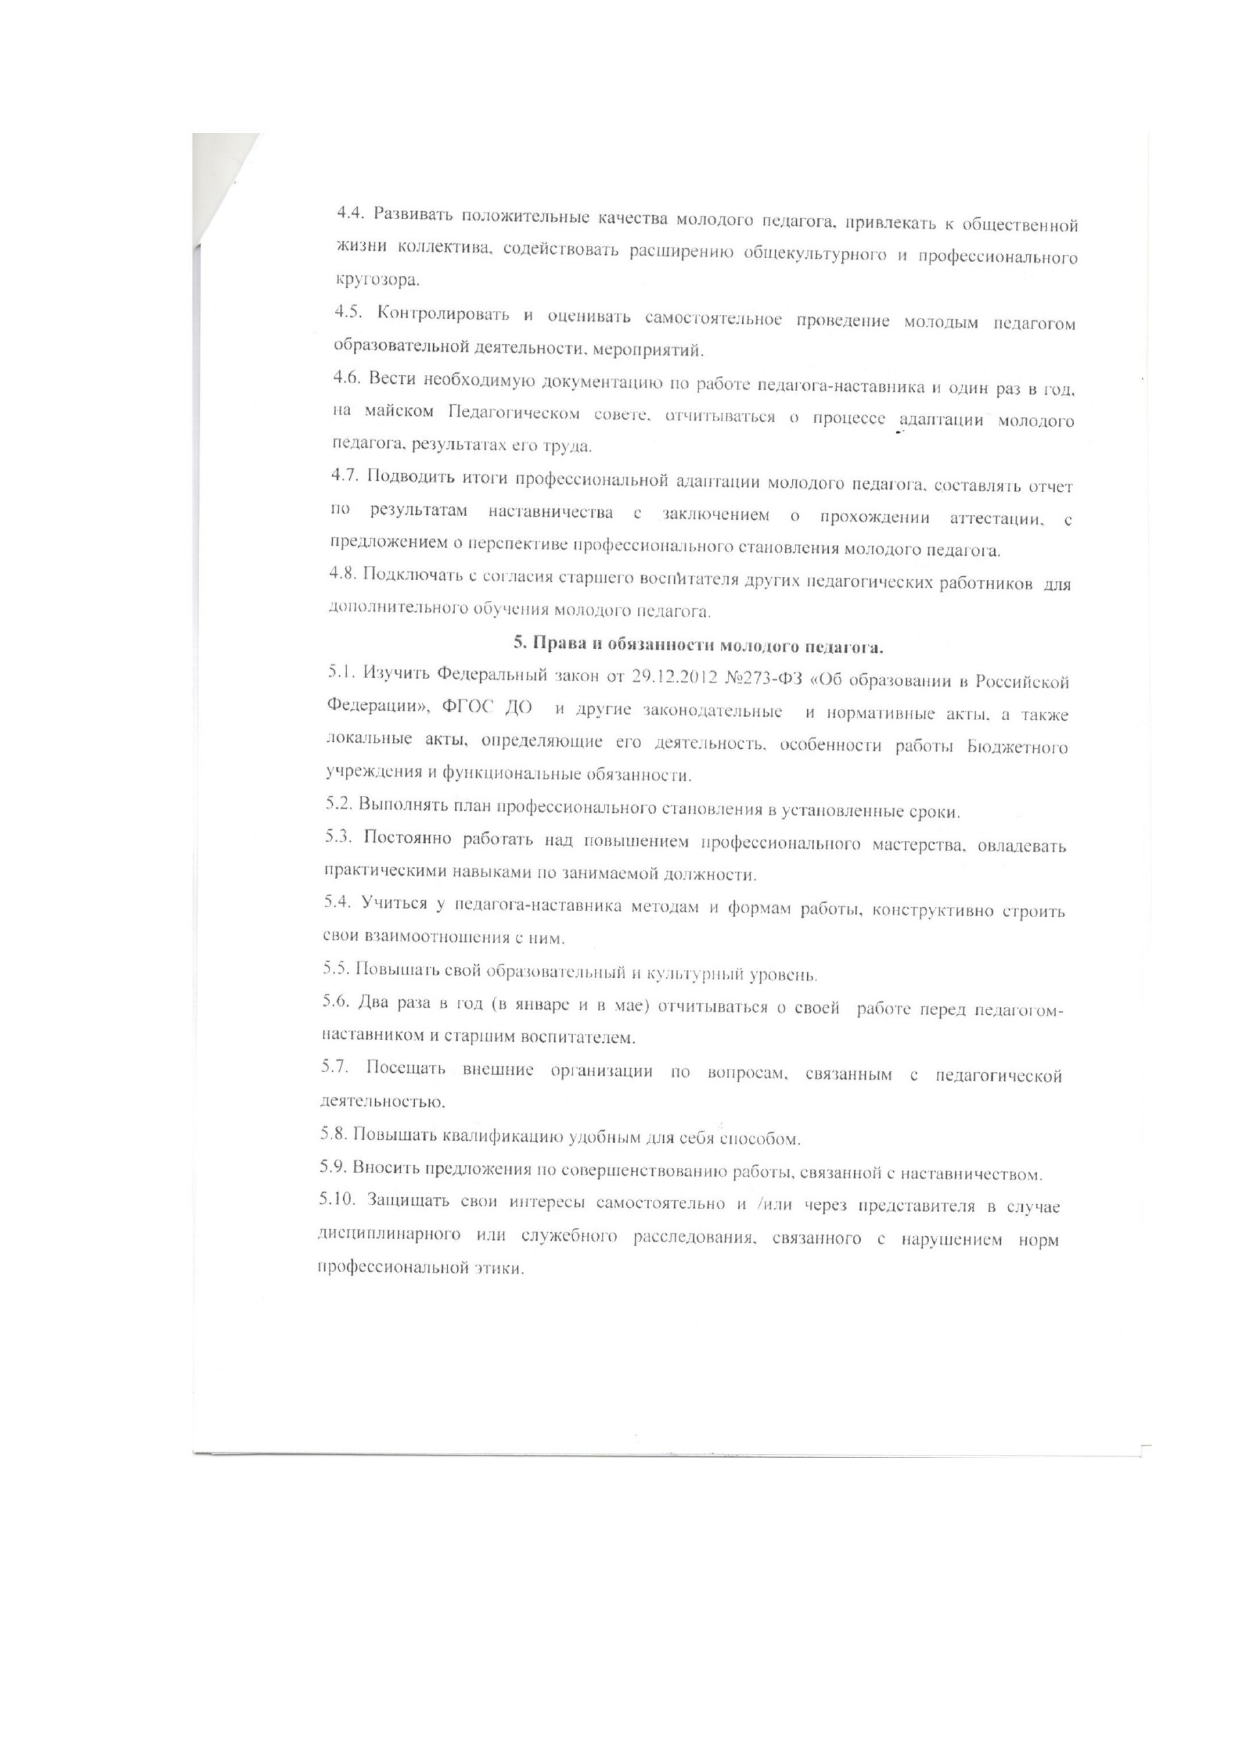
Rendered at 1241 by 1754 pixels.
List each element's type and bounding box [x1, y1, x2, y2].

picture [177, 118, 1152, 1458]
